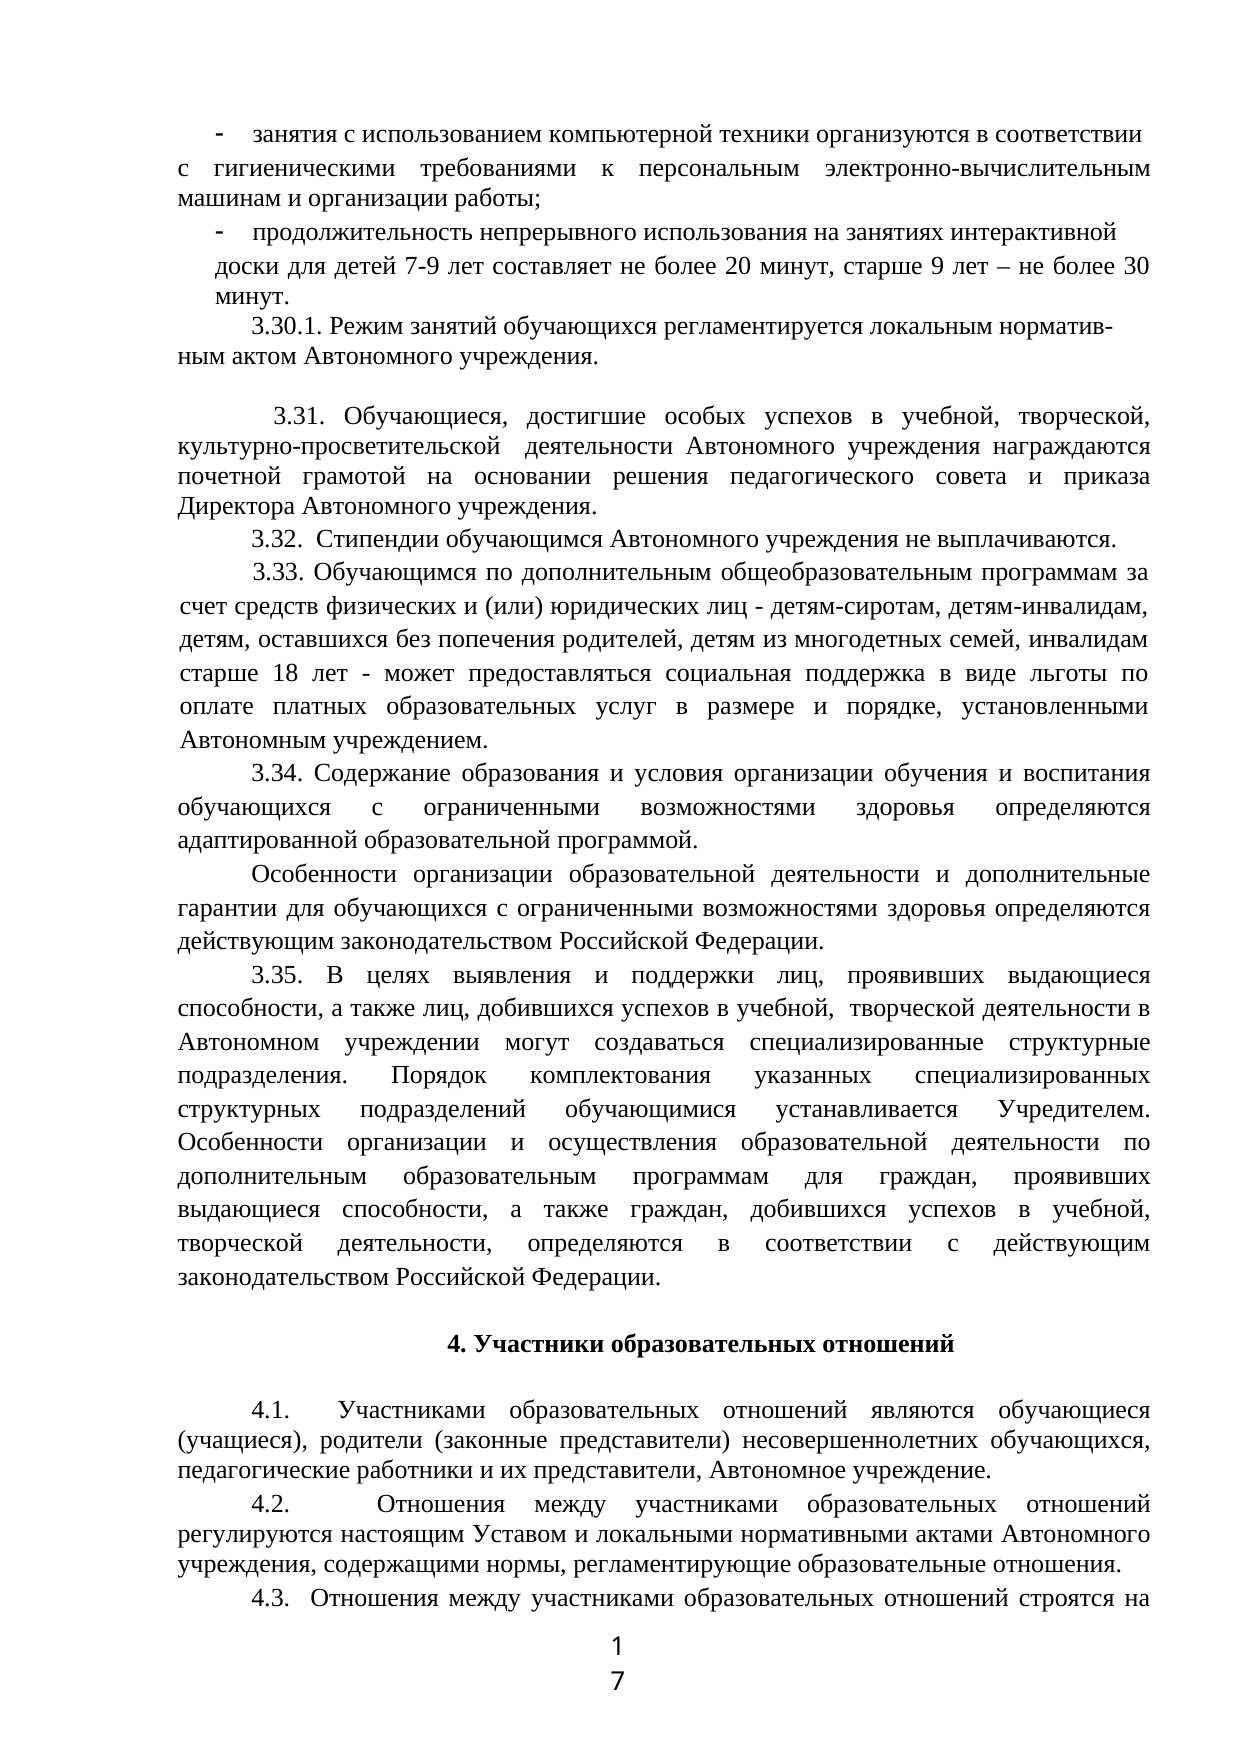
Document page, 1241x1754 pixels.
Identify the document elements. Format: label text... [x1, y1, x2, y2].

text 3.32. Стипендии обучающимся Автономного учреждения не выплачиваются. [177, 520, 1152, 554]
text 4.1. Участниками образовательных отношений являются обучающиеся (учащиеся), родители (законные представители) несовершеннолетних обучающихся, педагогические работники и их представители, Автономное учреждение. [177, 1394, 1152, 1484]
text доски для детей 7-9 лет составляет не более 20 минут, старше 9 лет – не более 30 минут. [215, 250, 1152, 310]
text 3.35. В целях выявления и поддержки лиц, проявивших выдающиеся способности, а также лиц, добившихся успехов в учебной, творческой деятельности в Автономном учреждении могут создаваться специализированные структурные подразделения. Порядок комплектования указанных специализированных структурных подразделений обучающимися устанавливается Учредителем. Особенности организации и осуществления образовательной деятельности по дополнительным образовательным программам для граждан, проявивших выдающиеся способности, а также граждан, добившихся успехов в учебной, творческой деятельности, определяются в соответствии с действующим законодательством Российской Федерации. [177, 956, 1152, 1292]
text 3.30.1. Режим занятий обучающихся регламентируется локальным норматив- [215, 310, 1152, 340]
list продолжительность непрерывного использования на занятиях интерактивной [215, 216, 1152, 246]
text 4.2. Отношения между участниками образовательных отношений регулируются настоящим Уставом и локальными нормативными актами Автономного учреждения, содержащими нормы, регламентирующие образовательные отношения. [177, 1488, 1152, 1578]
text Особенности организации образовательной деятельности и дополнительные гарантии для обучающихся с ограниченными возможностями здоровья определяются действующим законодательством Российской Федерации. [177, 856, 1152, 956]
text 3.33. Обучающимся по дополнительным общеобразовательным программам за счет средств физических и (или) юридических лиц - детям-сиротам, детям-инвалидам, детям, оставшихся без попечения родителей, детям из многодетных семей, инвалидам старше 18 лет - может предоставляться социальная поддержка в виде льготы по оплате платных образовательных услуг в размере и порядке, установленными Автономным учреждением. [179, 554, 1149, 755]
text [177, 1582, 1152, 1612]
text 3.34. Содержание образования и условия организации обучения и воспитания обучающихся с ограниченными возможностями здоровья определяются адаптированной образовательной программой. [177, 755, 1152, 856]
text с гигиеническими требованиями к персональным электронно-вычислительным машинам и организации работы; [177, 152, 1152, 212]
list занятия с использованием компьютерной техники организуются в соответствии [215, 118, 1152, 148]
text 4. Участники образовательных отношений [179, 1325, 1149, 1359]
text 3.31. Обучающиеся, достигшие особых успехов в учебной, творческой, культурно-просветительской деятельности Автономного учреждения награждаются почетной грамотой на основании решения педагогического совета и приказа Директора Автономного учреждения. [177, 400, 1152, 520]
text ным актом Автономного учреждения. [177, 340, 1152, 370]
